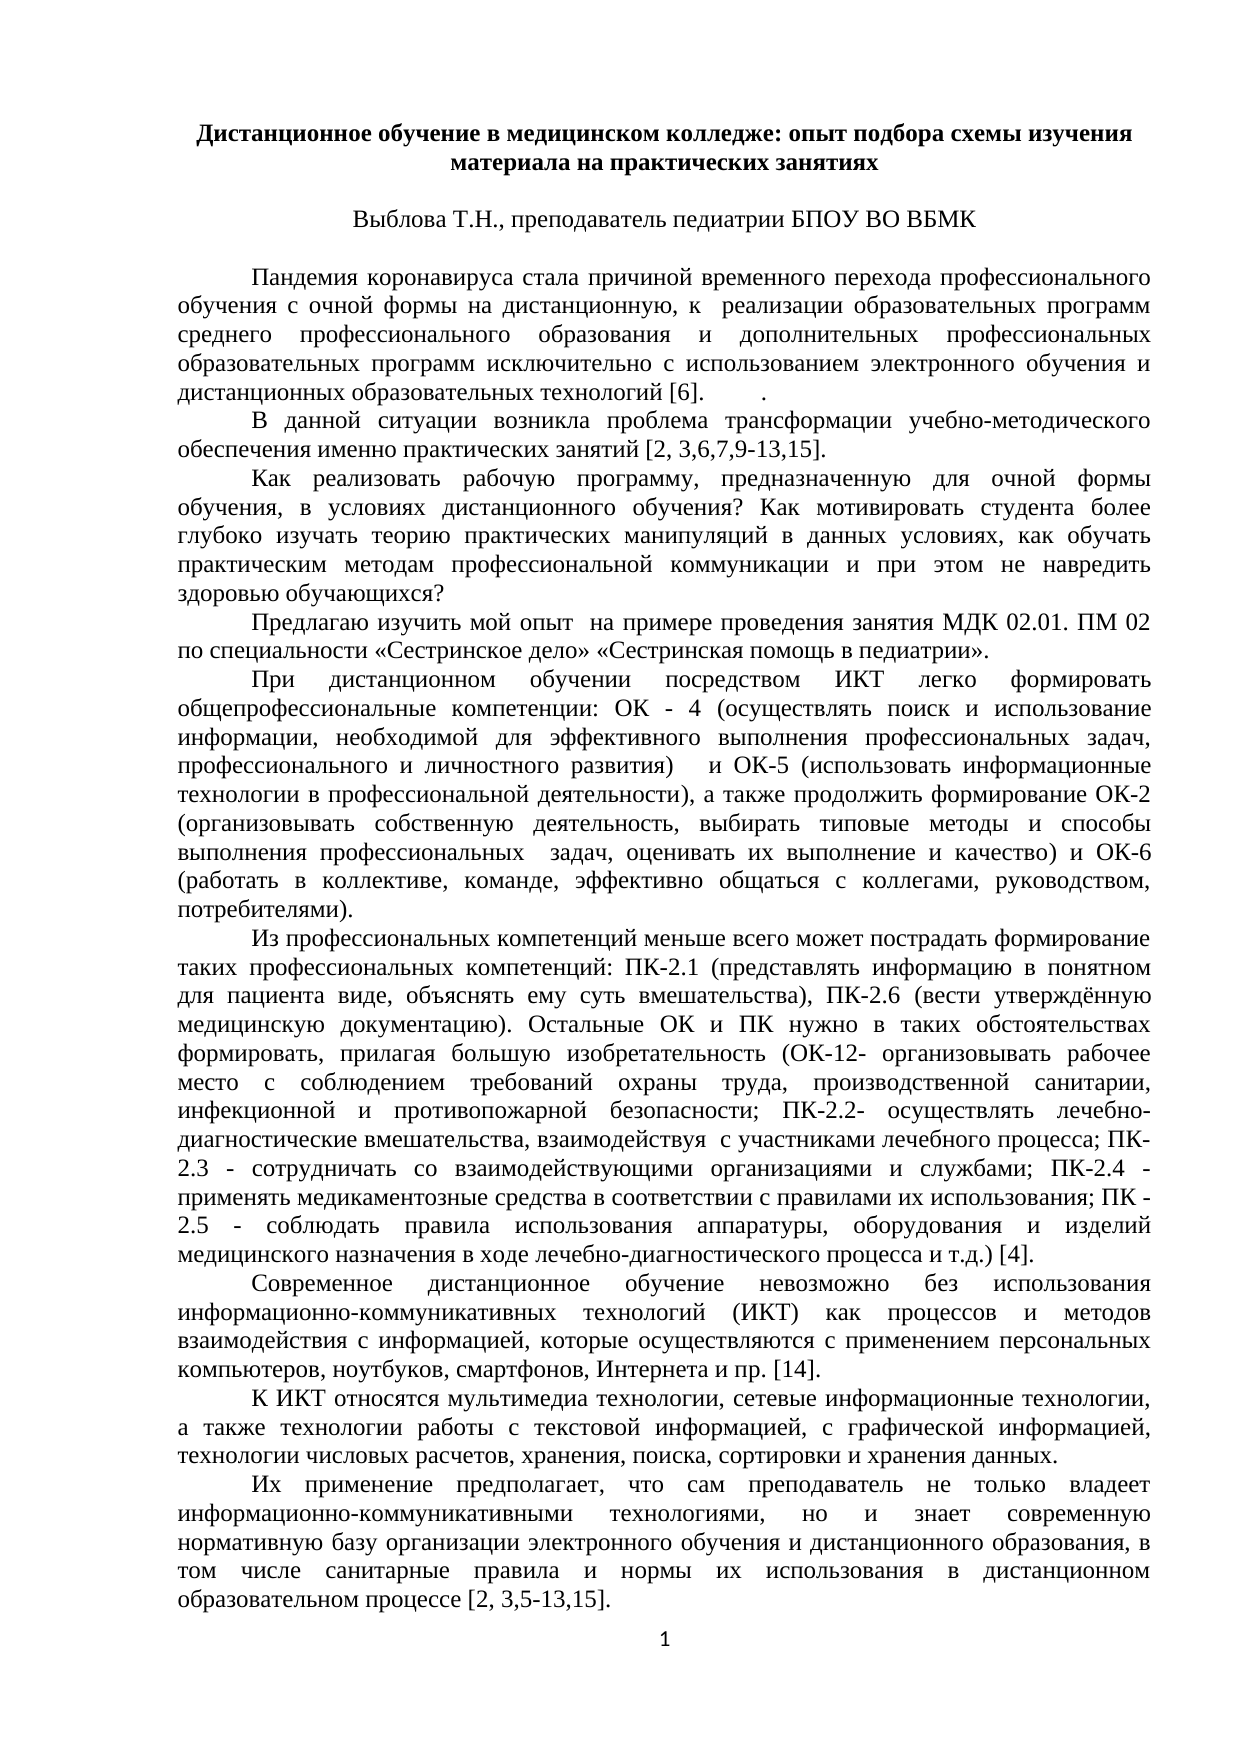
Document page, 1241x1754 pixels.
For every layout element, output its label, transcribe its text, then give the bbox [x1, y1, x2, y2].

text Современное дистанционное обучение невозможно без использования информационно-коммуникативных технологий (ИКТ) как процессов и методов взаимодействия с информацией, которые осуществляются с применением персональных компьютеров, ноутбуков, смартфонов, Интернета и пр. [14]. [177, 1268, 1152, 1383]
text В данной ситуации возникла проблема трансформации учебно-методического обеспечения именно практических занятий [2, 3,6,7,9-13,15]. [177, 406, 1152, 463]
text Их применение предполагает, что сам преподаватель не только владеет информационно-коммуникативными технологиями, но и знает современную нормативную базу организации электронного обучения и дистанционного образования, в том числе санитарные правила и нормы их использования в дистанционном образовательном процессе [2, 3,5-13,15]. [177, 1469, 1152, 1613]
text Пандемия коронавируса стала причиной временного перехода профессионального обучения с очной формы на дистанционную, к реализации образовательных программ среднего профессионального образования и дополнительных профессиональных образовательных программ исключительно с использованием электронного обучения и дистанционных образовательных технологий [6]. . [177, 262, 1152, 406]
text Как реализовать рабочую программу, предназначенную для очной формы обучения, в условиях дистанционного обучения? Как мотивировать студента более глубоко изучать теорию практических манипуляций в данных условиях, как обучать практическим методам профессиональной коммуникации и при этом не навредить здоровью обучающихся? [177, 463, 1152, 607]
text Предлагаю изучить мой опыт на примере проведения занятия МДК 02.01. ПМ 02 по специальности «Сестринское дело» «Сестринская помощь в педиатрии». [177, 607, 1152, 664]
text Дистанционное обучение в медицинском колледже: опыт подбора схемы изучения материала на практических занятиях [177, 118, 1152, 176]
text К ИКТ относятся мультимедиа технологии, сетевые информационные технологии, а также технологии работы с текстовой информацией, с графической информацией, технологии числовых расчетов, хранения, поиска, сортировки и хранения данных. [177, 1383, 1152, 1469]
text При дистанционном обучении посредством ИКТ легко формировать общепрофессиональные компетенции: ОК - 4 (осуществлять поиск и использование информации, необходимой для эффективного выполнения профессиональных задач, профессионального и личностного развития) и ОК-5 (использовать информационные технологии в профессиональной деятельности), а также продолжить формирование ОК-2 (организовывать собственную деятельность, выбирать типовые методы и способы выполнения профессиональных задач, оценивать их выполнение и качество) и ОК-6 (работать в коллективе, команде, эффективно общаться с коллегами, руководством, потребителями). [177, 664, 1152, 923]
text Из профессиональных компетенций меньше всего может пострадать формирование таких профессиональных компетенций: ПК-2.1 (представлять информацию в понятном для пациента виде, объяснять ему суть вмешательства), ПК-2.6 (вести утверждённую медицинскую документацию). Остальные ОК и ПК нужно в таких обстоятельствах формировать, прилагая большую изобретательность (ОК-12- организовывать рабочее место с соблюдением требований охраны труда, производственной санитарии, инфекционной и противопожарной безопасности; ПК-2.2- осуществлять лечебно-диагностические вмешательства, взаимодействуя с участниками лечебного процесса; ПК-2.3 - сотрудничать со взаимодействующими организациями и службами; ПК-2.4 - применять медикаментозные средства в соответствии с правилами их использования; ПК -2.5 - соблюдать правила использования аппаратуры, оборудования и изделий медицинского назначения в ходе лечебно-диагностического процесса и т.д.) [4]. [177, 923, 1152, 1268]
text Выблова Т.Н., преподаватель педиатрии БПОУ ВО ВБМК [177, 204, 1152, 233]
